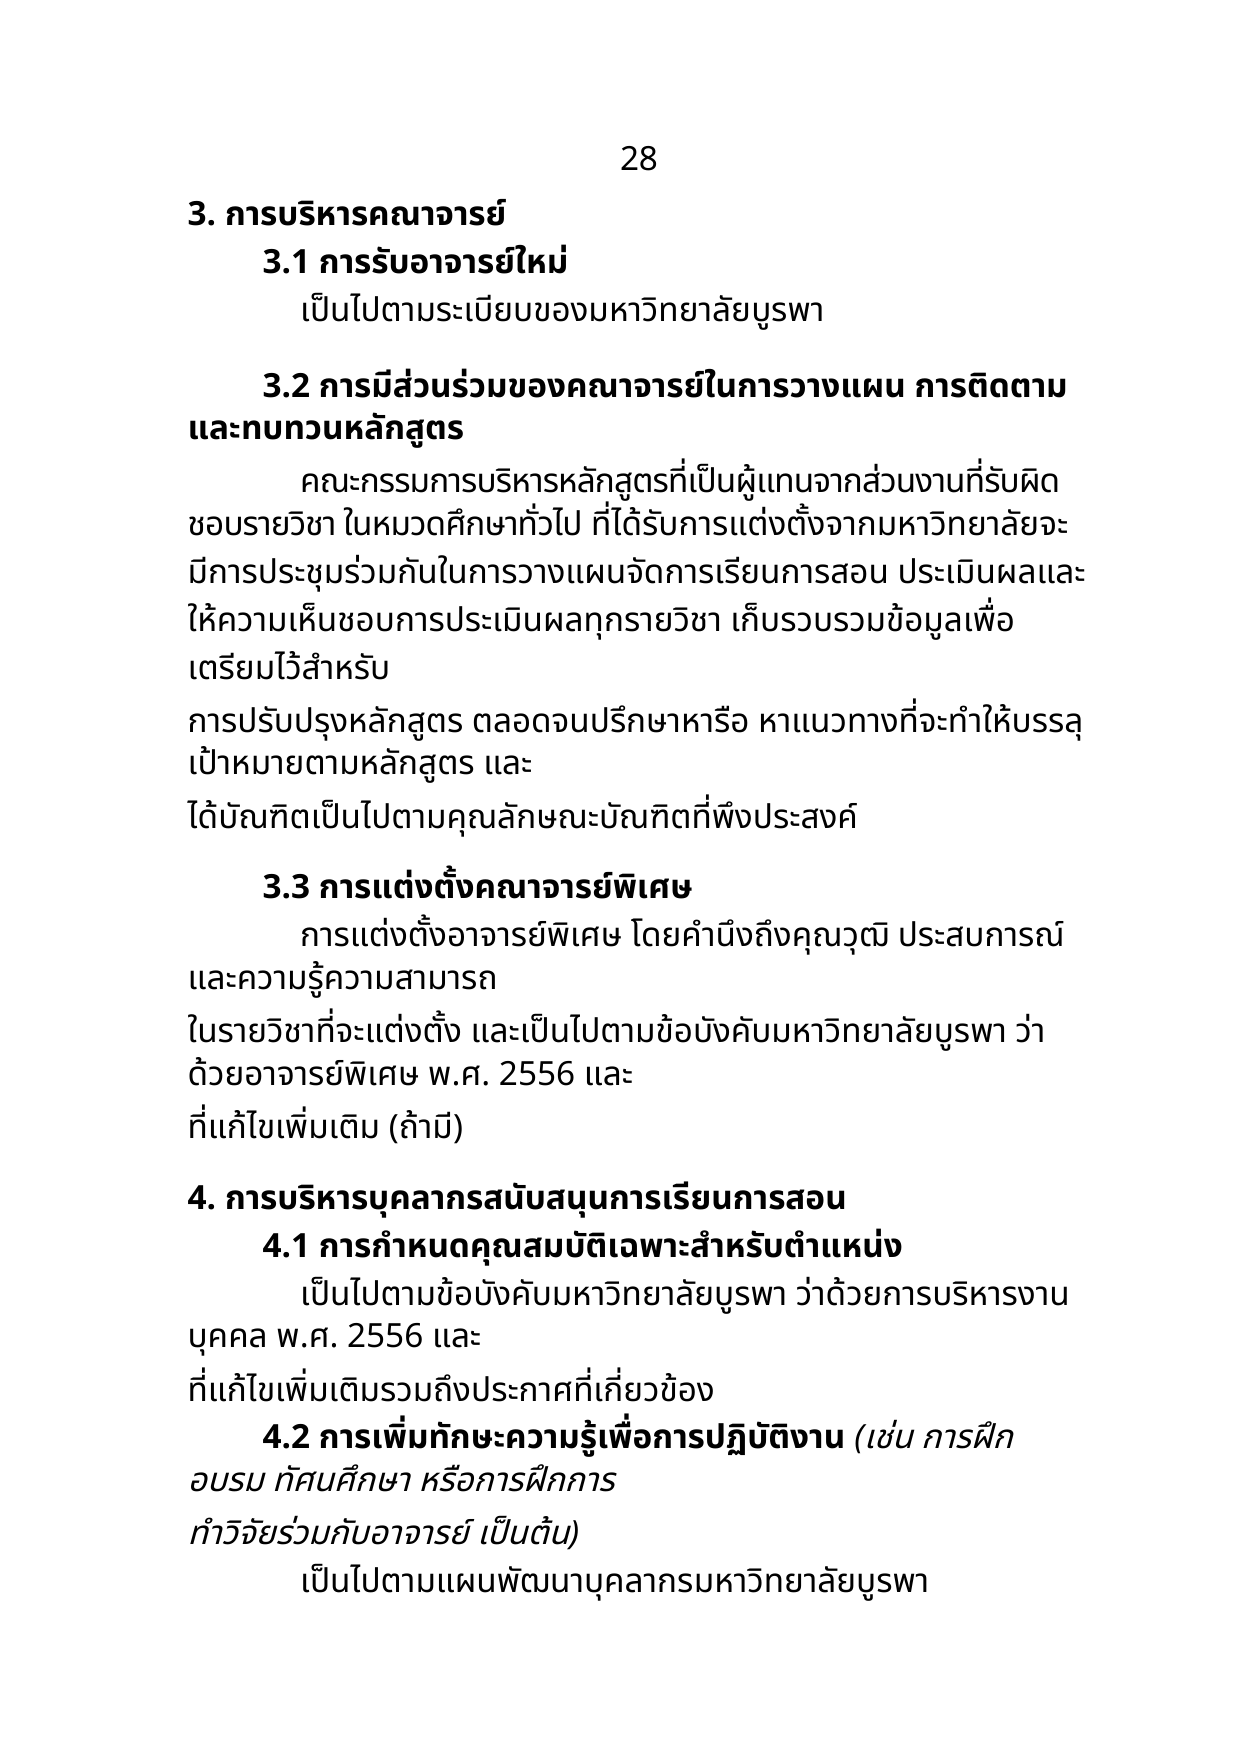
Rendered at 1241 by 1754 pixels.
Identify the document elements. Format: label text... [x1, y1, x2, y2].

text ได้บัณฑิตเป็นไปตามคุณลักษณะบัณฑิตที่พึงประสงค์ [187, 790, 1087, 838]
text 4.1 การกำหนดคุณสมบัติเฉพาะสำหรับตำแหน่ง [187, 1219, 1090, 1267]
text 3.2 การมีส่วนร่วมของคณาจารย์ในการวางแผน การติดตามและทบทวนหลักสูตร [187, 359, 1090, 454]
text 4. การบริหารบุคลากรสนับสนุนการเรียนการสอน [187, 1171, 1090, 1219]
text ที่แก้ไขเพิ่มเติมรวมถึงประกาศที่เกี่ยวข้อง [187, 1363, 1090, 1411]
text เป็นไปตามข้อบังคับมหาวิทยาลัยบูรพา ว่าด้วยการบริหารงานบุคคล พ.ศ. 2556 และ [187, 1267, 1090, 1363]
text 3.1 การรับอาจารย์ใหม่ [187, 236, 1090, 283]
text คณะกรรมการบริหารหลักสูตรที่เป็นผู้แทนจากส่วนงานที่รับผิดชอบรายวิชา ในหมวดศึกษาทั่วไป ที่ได้รับการแต่งตั้งจากมหาวิทยาลัยจะมีการประชุมร่วมกันในการวางแผนจัดการเรียนการสอน ประเมินผลและให้ความเห็นชอบการประเมินผลทุกรายวิชา เก็บรวบรวมข้อมูลเพื่อเตรียมไว้สำหรับ [187, 454, 1087, 694]
text เป็นไปตามแผนพัฒนาบุคลากรมหาวิทยาลัยบูรพา [187, 1554, 1219, 1602]
text ทำวิจัยร่วมกับอาจารย์ เป็นต้น) [187, 1506, 1090, 1554]
text 3.3 การแต่งตั้งคณาจารย์พิเศษ [187, 860, 1090, 908]
text 3. การบริหารคณาจารย์ [187, 187, 1090, 236]
text เป็นไปตามระเบียบของมหาวิทยาลัยบูรพา [187, 283, 1219, 331]
text 4.2 การเพิ่มทักษะความรู้เพื่อการปฏิบัติงาน (เช่น การฝึกอบรม ทัศนศึกษา หรือการฝึกการ [187, 1411, 1090, 1506]
text ที่แก้ไขเพิ่มเติม (ถ้ามี) [187, 1100, 1090, 1148]
text ในรายวิชาที่จะแต่งตั้ง และเป็นไปตามข้อบังคับมหาวิทยาลัยบูรพา ว่าด้วยอาจารย์พิเศษ พ.ศ. 2556 และ [187, 1004, 1090, 1100]
text การแต่งตั้งอาจารย์พิเศษ โดยคำนึงถึงคุณวุฒิ ประสบการณ์ และความรู้ความสามารถ [187, 908, 1090, 1004]
text การปรับปรุงหลักสูตร ตลอดจนปรึกษาหารือ หาแนวทางที่จะทำให้บรรลุเป้าหมายตามหลักสูตร และ [187, 694, 1087, 790]
